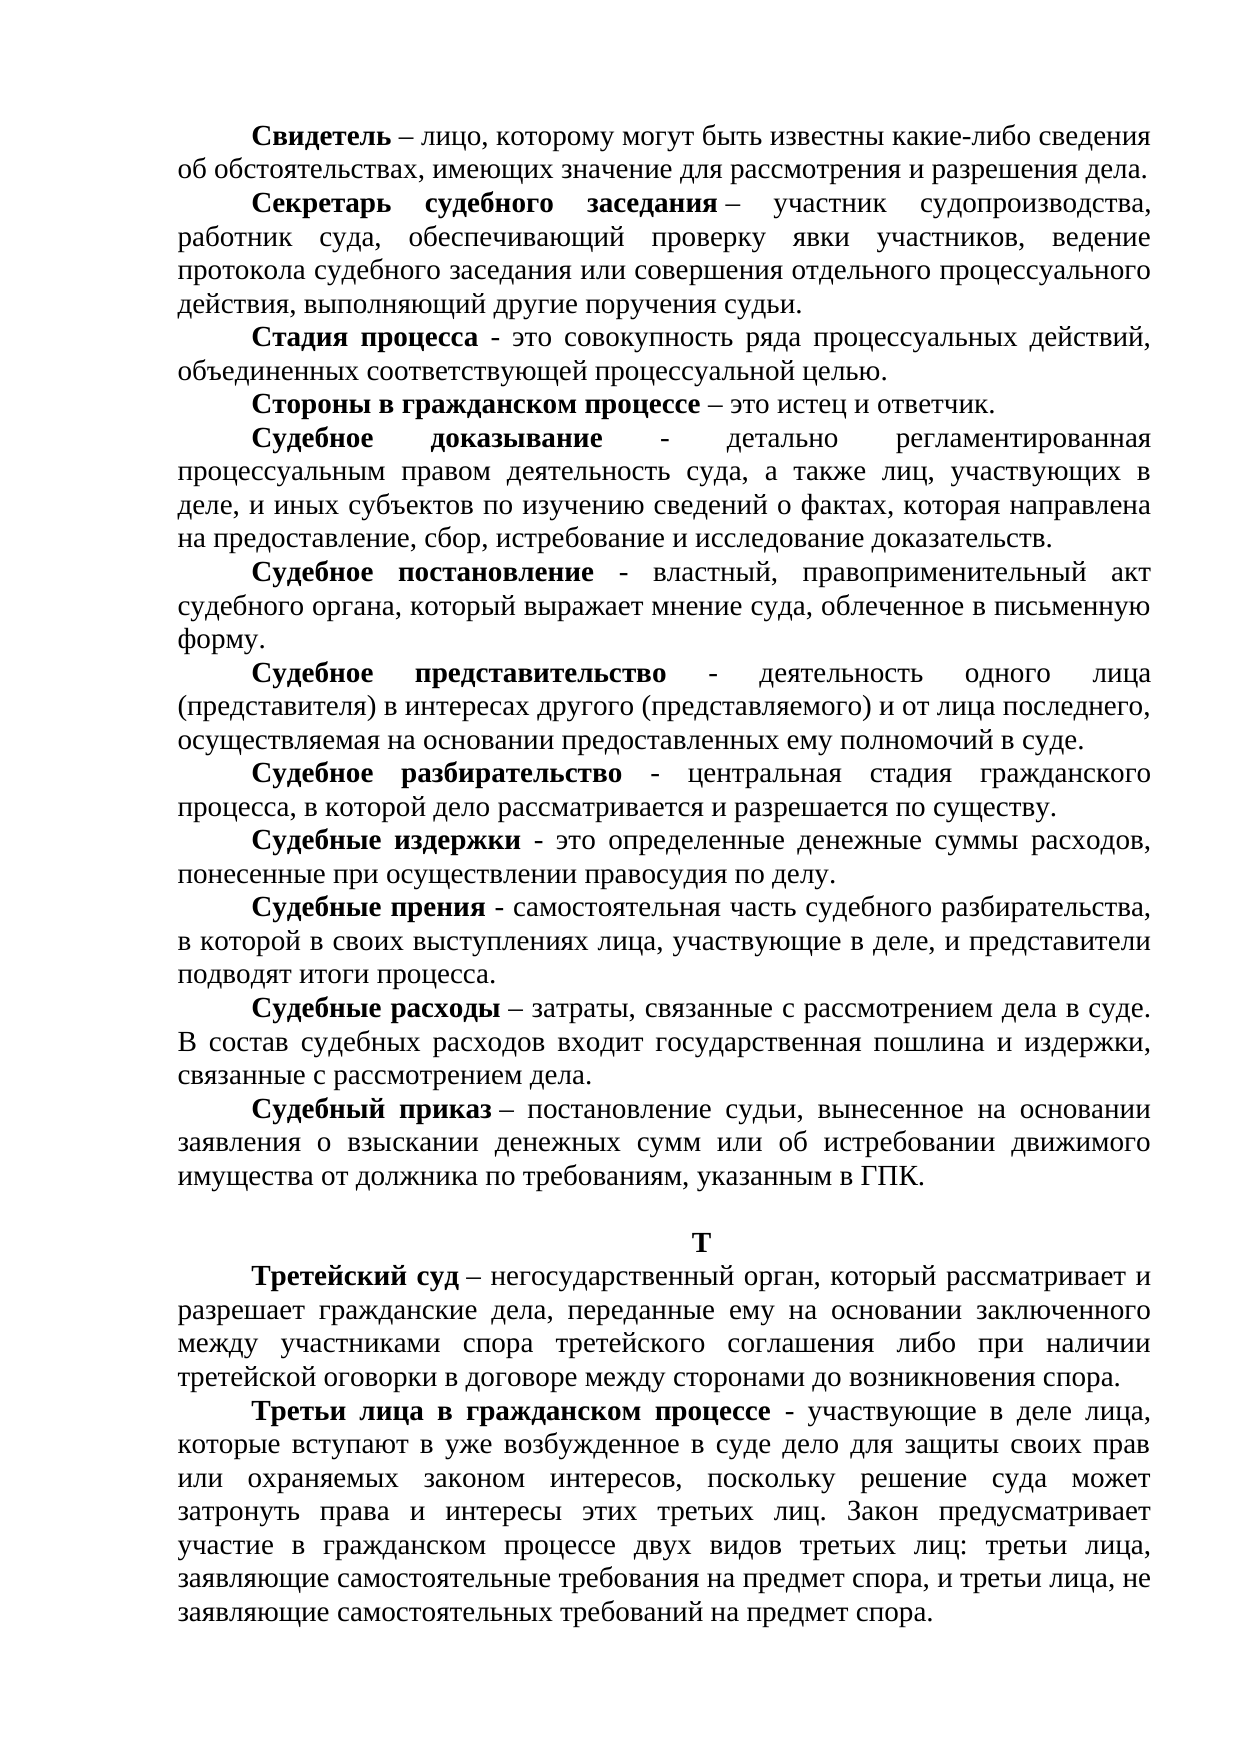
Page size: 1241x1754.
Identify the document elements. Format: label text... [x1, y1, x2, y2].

text Судебное доказывание - детально регламентированная процессуальным правом деятельность суда, а также лиц, участвующих в деле, и иных субъектов по изучению сведений о фактах, которая направлена на предоставление, сбор, истребование и исследование доказательств. [177, 420, 1152, 554]
text Т [177, 1225, 1152, 1258]
text Стороны в гражданском процессе – это истец и ответчик. [177, 386, 1152, 420]
text Секретарь судебного заседания – участник судопроизводства, работник суда, обеспечивающий проверку явки участников, ведение протокола судебного заседания или совершения отдельного процессуального действия, выполняющий другие поручения судьи. [177, 185, 1152, 319]
text Судебные расходы – затраты, связанные с рассмотрением дела в суде. В состав судебных расходов входит государственная пошлина и издержки, связанные с рассмотрением дела. [177, 990, 1152, 1091]
text Третейский суд – негосударственный орган, который рассматривает и разрешает гражданские дела, переданные ему на основании заключенного между участниками спора третейского соглашения либо при наличии третейской оговорки в договоре между сторонами до возникновения спора. [177, 1258, 1152, 1393]
text Судебное представительство - деятельность одного лица (представителя) в интересах другого (представляемого) и от лица последнего, осуществляемая на основании предоставленных ему полномочий в суде. [177, 655, 1152, 755]
text Стадия процесса - это совокупность ряда процессуальных действий, объединенных соответствующей процессуальной целью. [177, 319, 1152, 386]
text Судебные издержки - это определенные денежные суммы расходов, понесенные при осуществлении правосудия по делу. [177, 822, 1152, 889]
text Судебное постановление - властный, правоприменительный акт судебного органа, который выражает мнение суда, облеченное в письменную форму. [177, 554, 1152, 655]
text Третьи лица в гражданском процессе - участвующие в деле лица, которые вступают в уже возбужденное в суде дело для защиты своих прав или охраняемых законом интересов, поскольку решение суда может затронуть права и интересы этих третьих лиц. Закон предусматривает участие в гражданском процессе двух видов третьих лиц: третьи лица, заявляющие самостоятельные требования на предмет спора, и третьи лица, не заявляющие самостоятельных требований на предмет спора. [177, 1393, 1152, 1627]
text Свидетель – лицо, которому могут быть известны какие-либо сведения об обстоятельствах, имеющих значение для рассмотрения и разрешения дела. [177, 118, 1152, 185]
text Судебные прения - самостоятельная часть судебного разбирательства, в которой в своих выступлениях лица, участвующие в деле, и представители подводят итоги процесса. [177, 889, 1152, 990]
text Судебное разбирательство - центральная стадия гражданского процесса, в которой дело рассматривается и разрешается по существу. [177, 755, 1152, 822]
text Судебный приказ – постановление судьи, вынесенное на основании заявления о взыскании денежных сумм или об истребовании движимого имущества от должника по требованиям, указанным в ГПК. [177, 1091, 1152, 1191]
